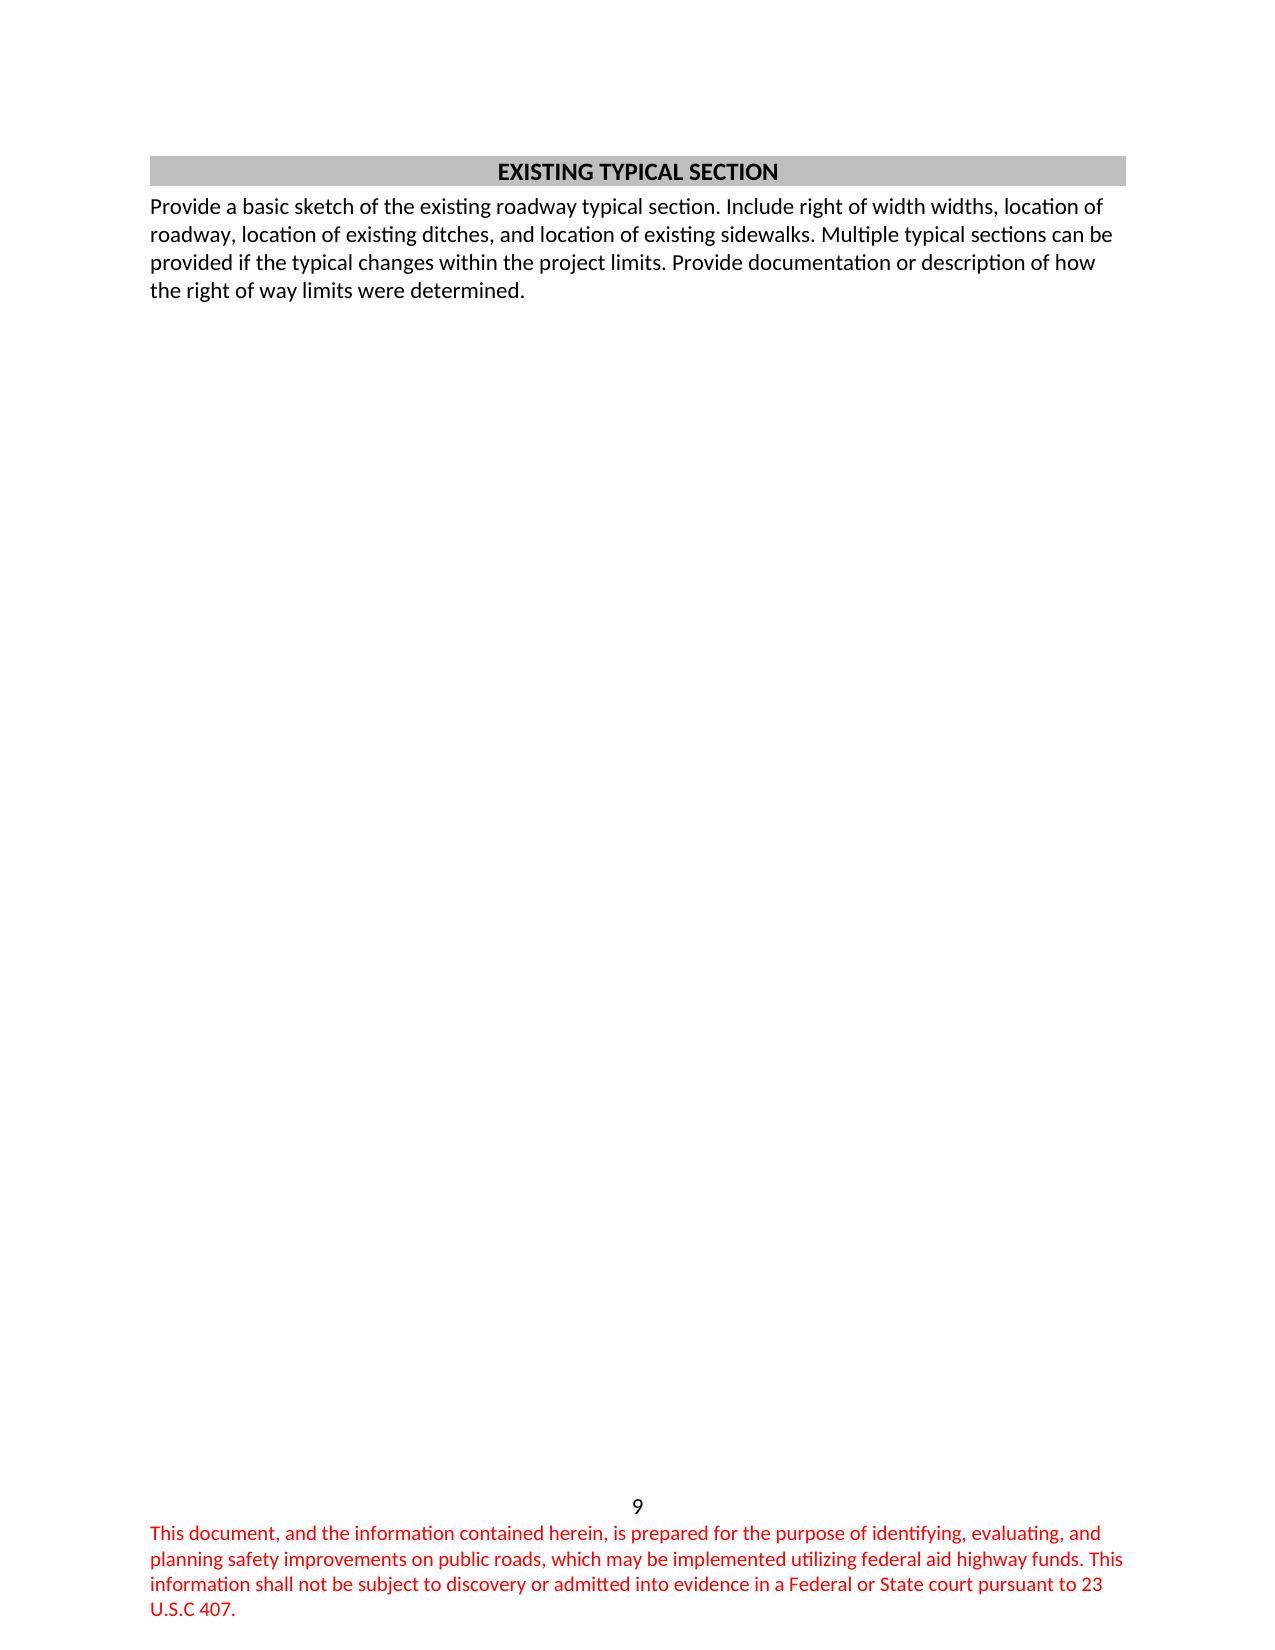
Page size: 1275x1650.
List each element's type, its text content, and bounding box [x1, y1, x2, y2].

text EXISTING TYPICAL SECTION [150, 156, 1126, 186]
text Provide a basic sketch of the existing roadway typical section. Include right of width widths, location of roadway, location of existing ditches, and location of existing sidewalks. Multiple typical sections can be provided if the typical changes within the project limits. Provide documentation or description of how the right of way limits were determined. [150, 192, 1126, 304]
